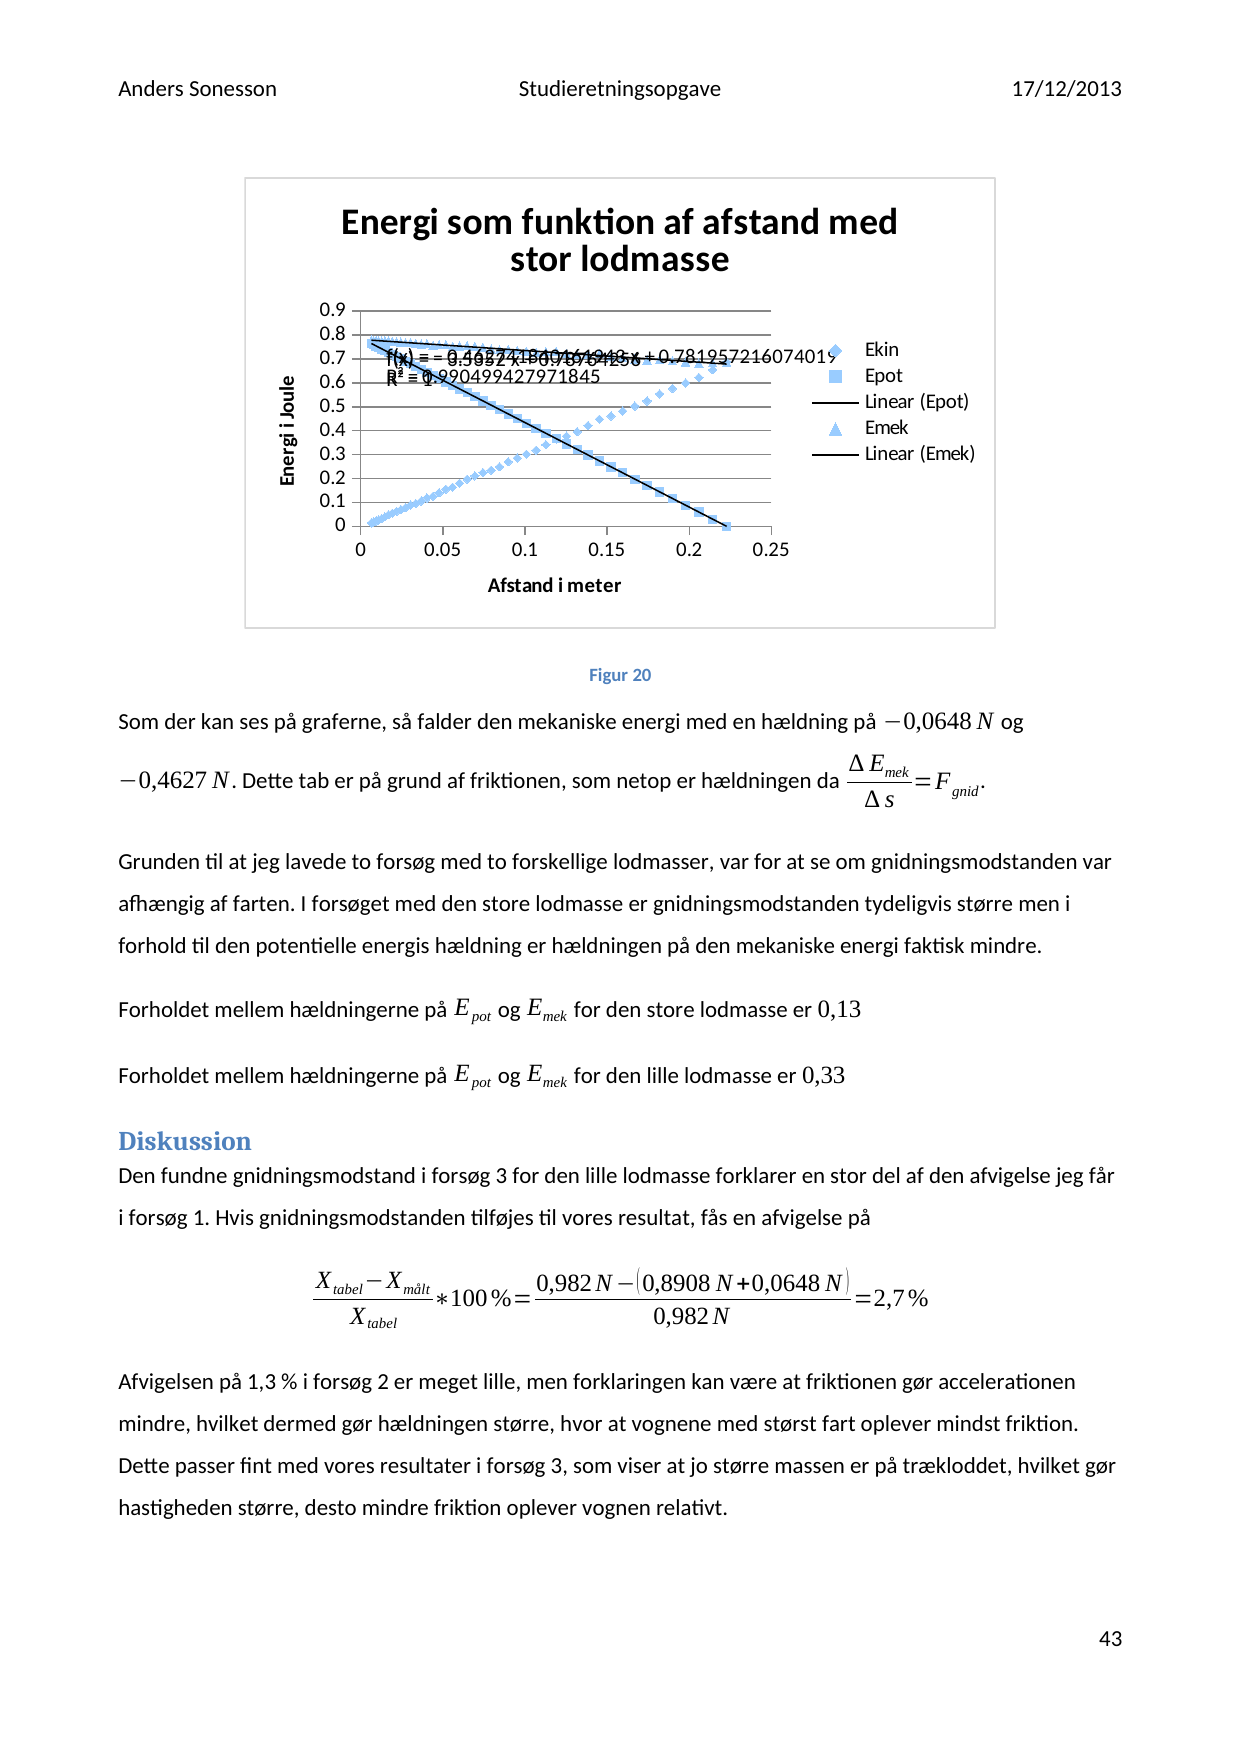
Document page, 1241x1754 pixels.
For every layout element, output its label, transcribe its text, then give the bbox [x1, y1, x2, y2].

text Forholdet mellem hældningerne på og for den store lodmasse er [118, 993, 1122, 1025]
text Afvigelsen på 1,3 % i forsøg 2 er meget lille, men forklaringen kan være at friktionen gør accelerationen mindre, hvilket dermed gør hældningen større, hvor at vognene med størst fart oplever mindst friktion. Dette passer fint med vores resultater i forsøg 3, som viser at jo større massen er på trækloddet, hvilket gør hastigheden større, desto mindre friktion oplever vognen relativt. [118, 1367, 1122, 1521]
text Grunden til at jeg lavede to forsøg med to forskellige lodmasser, var for at se om gnidningsmodstanden var afhængig af farten. I forsøget med den store lodmasse er gnidningsmodstanden tydeligvis større men i forhold til den potentielle energis hældning er hældningen på den mekaniske energi faktisk mindre. [118, 847, 1122, 959]
subtitle Diskussion [118, 1126, 1122, 1157]
text Den fundne gnidningsmodstand i forsøg 3 for den lille lodmasse forklarer en stor del af den afvigelse jeg får i forsøg 1. Hvis gnidningsmodstanden tilføjes til vores resultat, fås en afvigelse på [118, 1162, 1122, 1232]
text Forholdet mellem hældningerne på og for den lille lodmasse er [118, 1060, 1122, 1091]
text Som der kan ses på graferne, så falder den mekaniske energi med en hældning på og . Dette tab er på grund af friktionen, som netop er hældningen da . [118, 707, 1122, 812]
